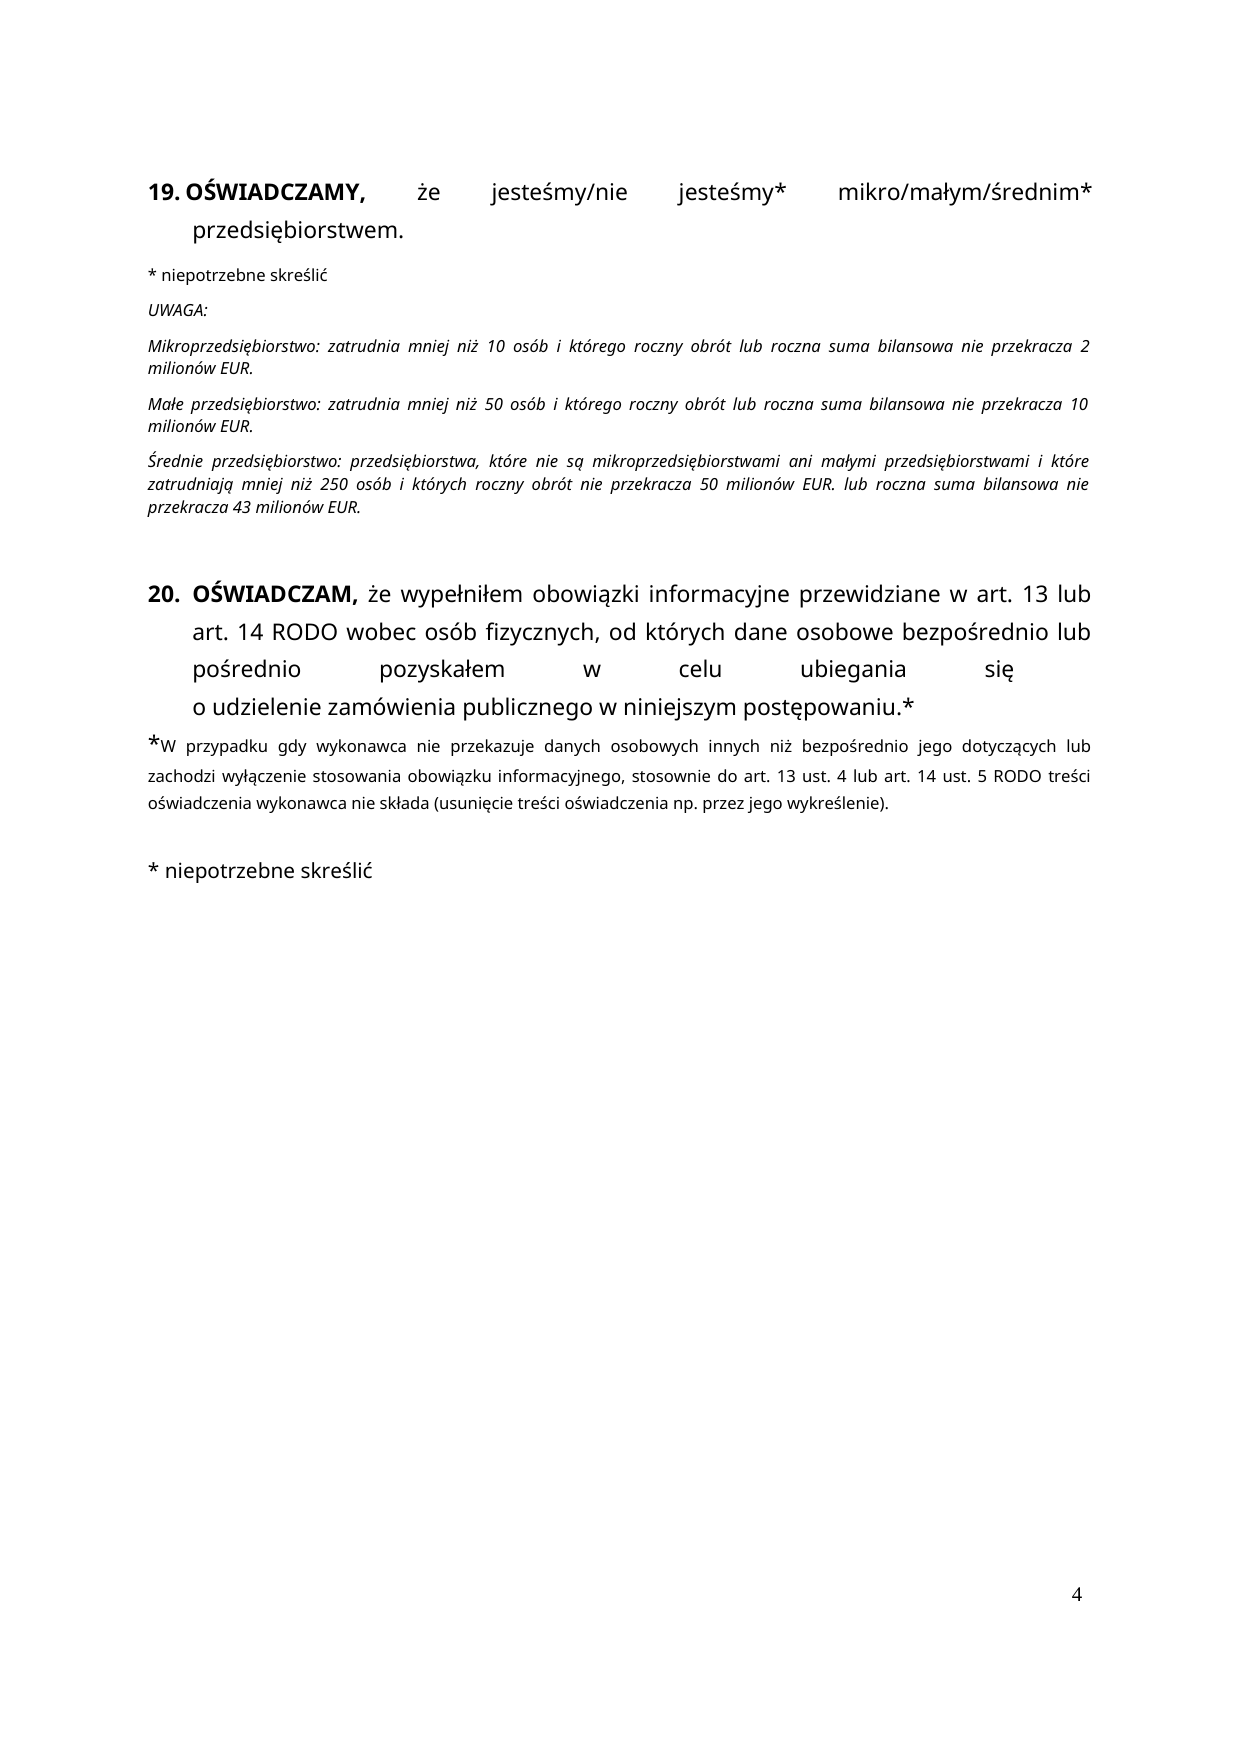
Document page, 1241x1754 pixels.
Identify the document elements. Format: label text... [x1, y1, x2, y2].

list UWAGA: [148, 299, 1092, 322]
list Mikroprzedsiębiorstwo: zatrudnia mniej niż 10 osób i którego roczny obrót lub roczna suma bilansowa nie przekracza 2 milionów EUR. [148, 334, 1092, 380]
text *W przypadku gdy wykonawca nie przekazuje danych osobowych innych niż bezpośrednio jego dotyczących lub zachodzi wyłączenie stosowania obowiązku informacyjnego, stosownie do art. 13 ust. 4 lub art. 14 ust. 5 RODO treści oświadczenia wykonawca nie składa (usunięcie treści oświadczenia np. przez jego wykreślenie). [148, 728, 1092, 814]
list OŚWIADCZAM, że wypełniłem obowiązki informacyjne przewidziane w art. 13 lub art. 14 RODO wobec osób fizycznych, od których dane osobowe bezpośrednio lub pośrednio pozyskałem w celu ubiegania się o udzielenie zamówienia publicznego w niniejszym postępowaniu.* [148, 578, 1092, 722]
list Średnie przedsiębiorstwo: przedsiębiorstwa, które nie są mikroprzedsiębiorstwami ani małymi przedsiębiorstwami i które zatrudniają mniej niż 250 osób i których roczny obrót nie przekracza 50 milionów EUR. lub roczna suma bilansowa nie przekracza 43 milionów EUR. [148, 450, 1092, 518]
list Małe przedsiębiorstwo: zatrudnia mniej niż 50 osób i którego roczny obrót lub roczna suma bilansowa nie przekracza 10 milionów EUR. [148, 392, 1092, 438]
text * niepotrzebne skreślić [148, 856, 1092, 884]
text * niepotrzebne skreślić [148, 264, 1090, 287]
list OŚWIADCZAMY, że jesteśmy/nie jesteśmy* mikro/małym/średnim* przedsiębiorstwem. [148, 176, 1092, 245]
